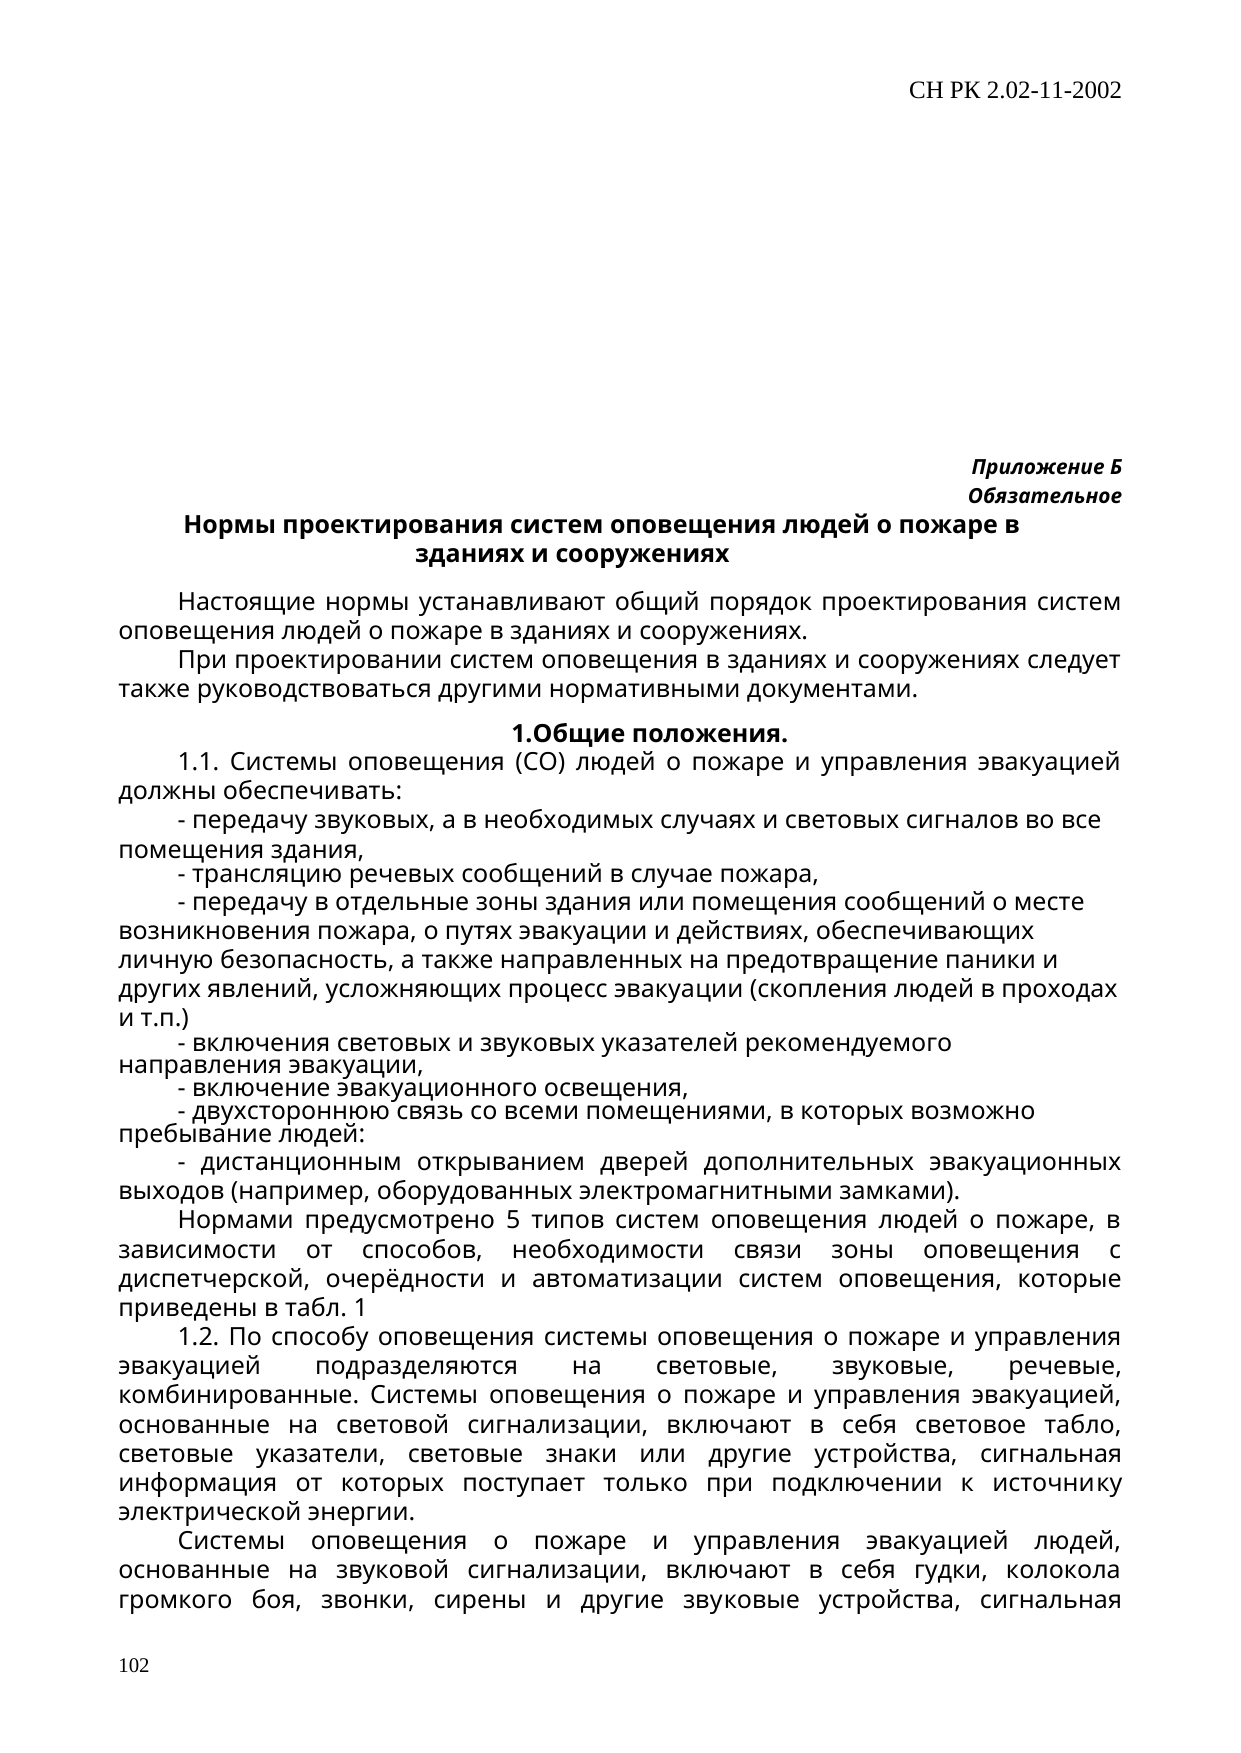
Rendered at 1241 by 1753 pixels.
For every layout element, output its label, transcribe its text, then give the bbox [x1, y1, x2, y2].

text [118, 1526, 1122, 1614]
text Нормами предусмотрено 5 типов систем оповещения людей о пожаре, в зависимости от способов, необходимости связи зоны оповещения с диспетчерской, очерёдности и автоматизации систем оповещения, которые приведены в табл. 1 [118, 1206, 1122, 1322]
text - передачу звуковых, а в необходимых случаях и световых сигналов во все помещения здания, [118, 806, 1122, 864]
text - двухстороннюю связь со всеми помещениями, в которых возможно пребывание людей: [118, 1101, 1122, 1147]
text Настоящие нормы устанавливают общий порядок проектирования систем оповещения людей о пожаре в зданиях и сооружениях. [118, 587, 1122, 645]
text Нормы проектирования систем оповещения людей о пожаре в зданиях и сооружениях [118, 510, 1026, 568]
text Приложение Б Обязательное [793, 451, 1122, 510]
text 1.Общие положения. [118, 724, 1122, 747]
text - включения световых и звуковых указателей рекомендуемого направления эвакуации, [118, 1033, 1122, 1078]
text 1.1. Системы оповещения (СО) людей о пожаре и управления эвакуацией должны обеспечивать: [118, 747, 1122, 806]
text - трансляцию речевых сообщений в случае пожара, [118, 864, 1122, 887]
text - включение эвакуационного освещения, [118, 1078, 1122, 1101]
text 1.2. По способу оповещения системы оповещения о пожаре и управления эвакуацией подразделяются на световые, звуковые, речевые, комбинированные. Системы оповещения о пожаре и управления эвакуацией, основанные на световой сигнализации, включают в себя световое табло, световые указатели, световые знаки или другие устройства, сигнальная информация от которых поступает только при подключении к источнику электрической энергии. [118, 1322, 1122, 1526]
text - дистанционным открыванием дверей дополнительных эвакуационных выходов (например, оборудованных электромагнитными замками). [118, 1147, 1122, 1206]
text При проектировании систем оповещения в зданиях и сооружениях следует также руководствоваться другими нормативными документами. [118, 645, 1122, 703]
text - передачу в отдельные зоны здания или помещения сообщений о месте возникновения пожара, о путях эвакуации и действиях, обеспечивающих личную безопасность, а также направленных на предотвращение паники и других явлений, усложняющих процесс эвакуации (скопления людей в проходах и т.п.) [118, 887, 1122, 1033]
